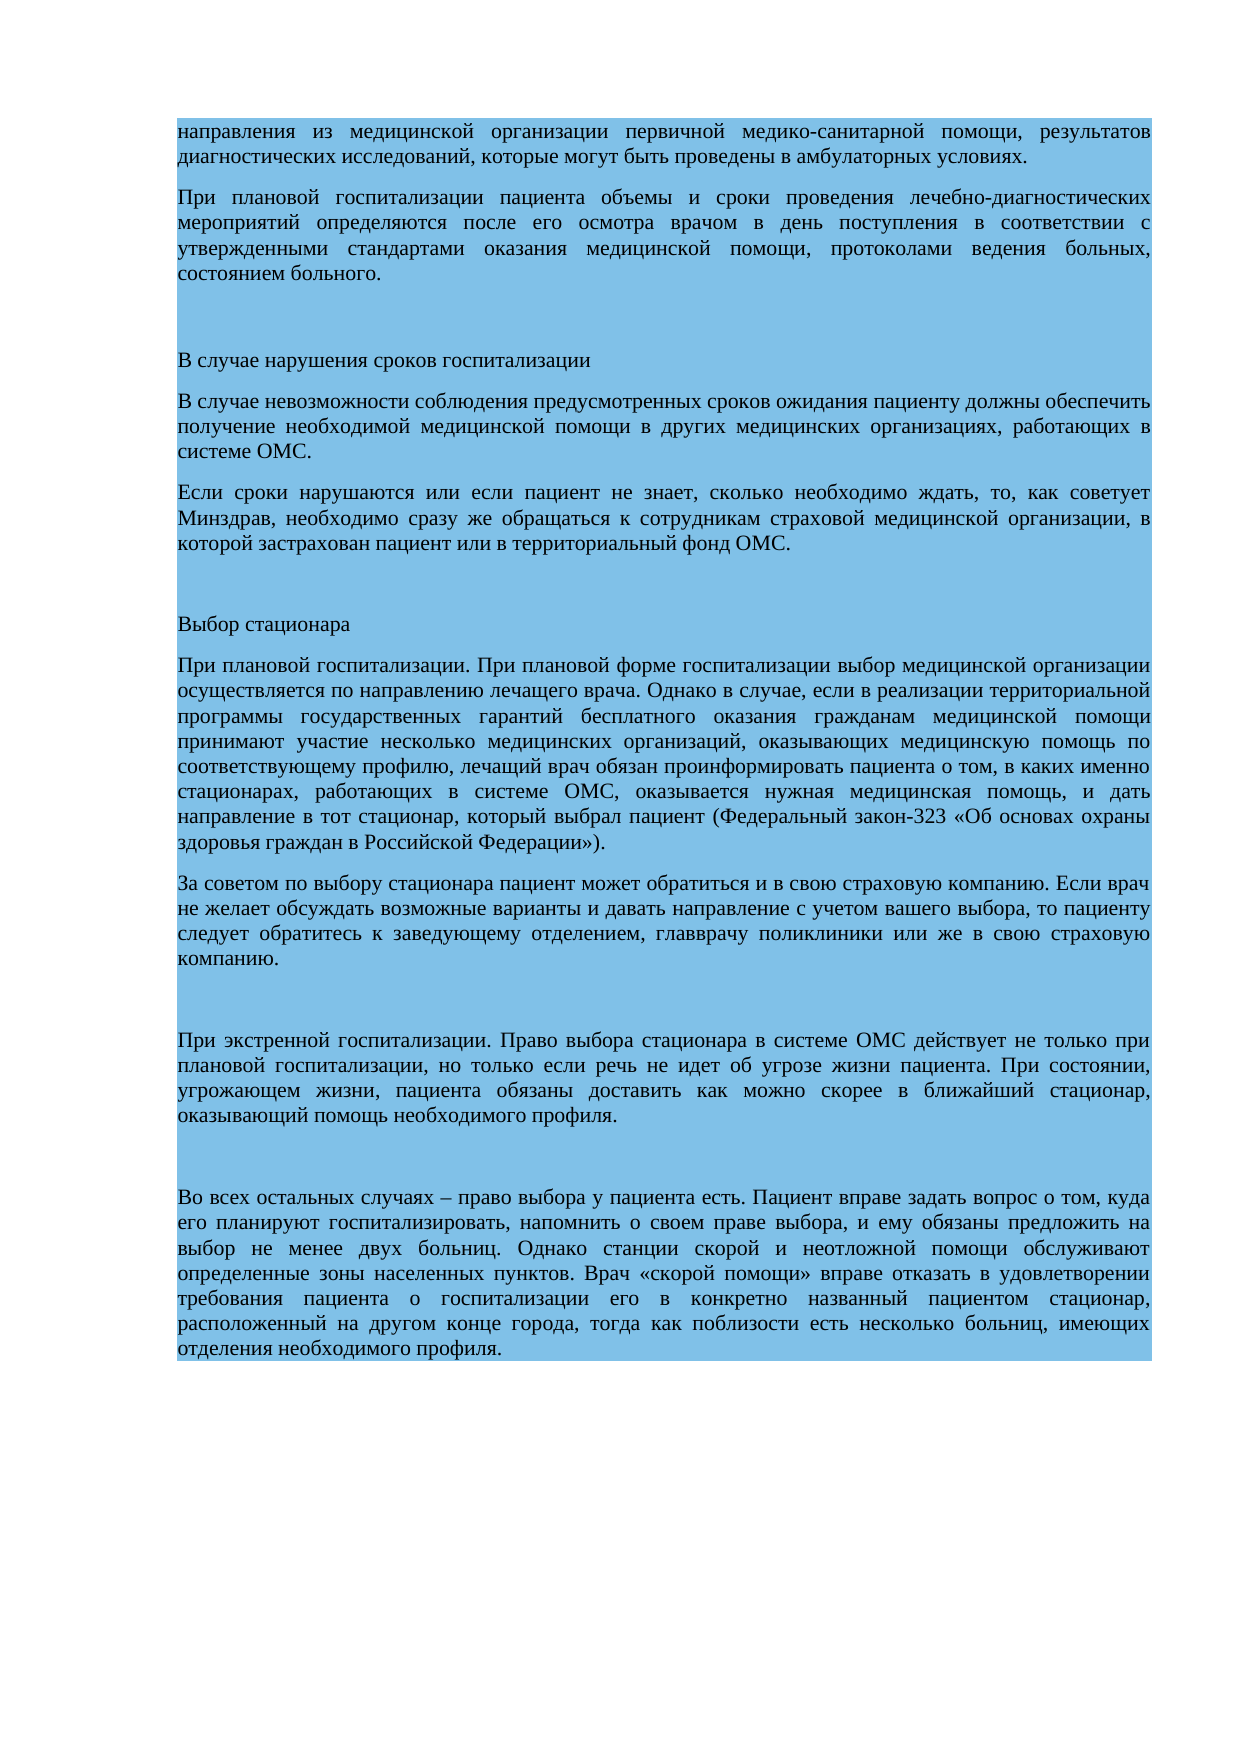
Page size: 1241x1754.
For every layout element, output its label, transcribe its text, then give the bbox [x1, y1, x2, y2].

text Во всех остальных случаях – право выбора у пациента есть. Пациент вправе задать вопрос о том, куда его планируют госпитализировать, напомнить о своем праве выбора, и ему обязаны предложить на выбор не менее двух больниц. Однако станции скорой и неотложной помощи обслуживают определенные зоны населенных пунктов. Врач «скорой помощи» вправе отказать в удовлетворении требования пациента о госпитализации его в конкретно названный пациентом стационар, расположенный на другом конце города, тогда как поблизости есть несколько больниц, имеющих отделения необходимого профиля. [177, 1184, 1152, 1361]
text За советом по выбору стационара пациент может обратиться и в свою страховую компанию. Если врач не желает обсуждать возможные варианты и давать направление с учетом вашего выбора, то пациенту следует обратитесь к заведующему отделением, главврачу поликлиники или же в свою страховую компанию. [177, 869, 1152, 970]
text При плановой госпитализации пациента объемы и сроки проведения лечебно-диагностических мероприятий определяются после его осмотра врачом в день поступления в соответствии с утвержденными стандартами оказания медицинской помощи, протоколами ведения больных, состоянием больного. [177, 184, 1152, 285]
text При плановой госпитализации. При плановой форме госпитализации выбор медицинской организации осуществляется по направлению лечащего врача. Однако в случае, если в реализации территориальной программы государственных гарантий бесплатного оказания гражданам медицинской помощи принимают участие несколько медицинских организаций, оказывающих медицинскую помощь по соответствующему профилю, лечащий врач обязан проинформировать пациента о том, в каких именно стационарах, работающих в системе ОМС, оказывается нужная медицинская помощь, и дать направление в тот стационар, который выбрал пациент (Федеральный закон-323 «Об основах охраны здоровья граждан в Российской Федерации»). [177, 652, 1152, 854]
text В случае нарушения сроков госпитализации [177, 347, 1152, 372]
text Если сроки нарушаются или если пациент не знает, сколько необходимо ждать, то, как советует Минздрав, необходимо сразу же обращаться к сотрудникам страховой медицинской организации, в которой застрахован пациент или в территориальный фонд ОМС. [177, 479, 1152, 555]
text Выбор стационара [177, 611, 1152, 637]
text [177, 118, 1152, 168]
text При экстренной госпитализации. Право выбора стационара в системе ОМС действует не только при плановой госпитализации, но только если речь не идет об угрозе жизни пациента. При состоянии, угрожающем жизни, пациента обязаны доставить как можно скорее в ближайший стационар, оказывающий помощь необходимого профиля. [177, 1027, 1152, 1128]
text В случае невозможности соблюдения предусмотренных сроков ожидания пациенту должны обеспечить получение необходимой медицинской помощи в других медицинских организациях, работающих в системе ОМС. [177, 388, 1152, 464]
